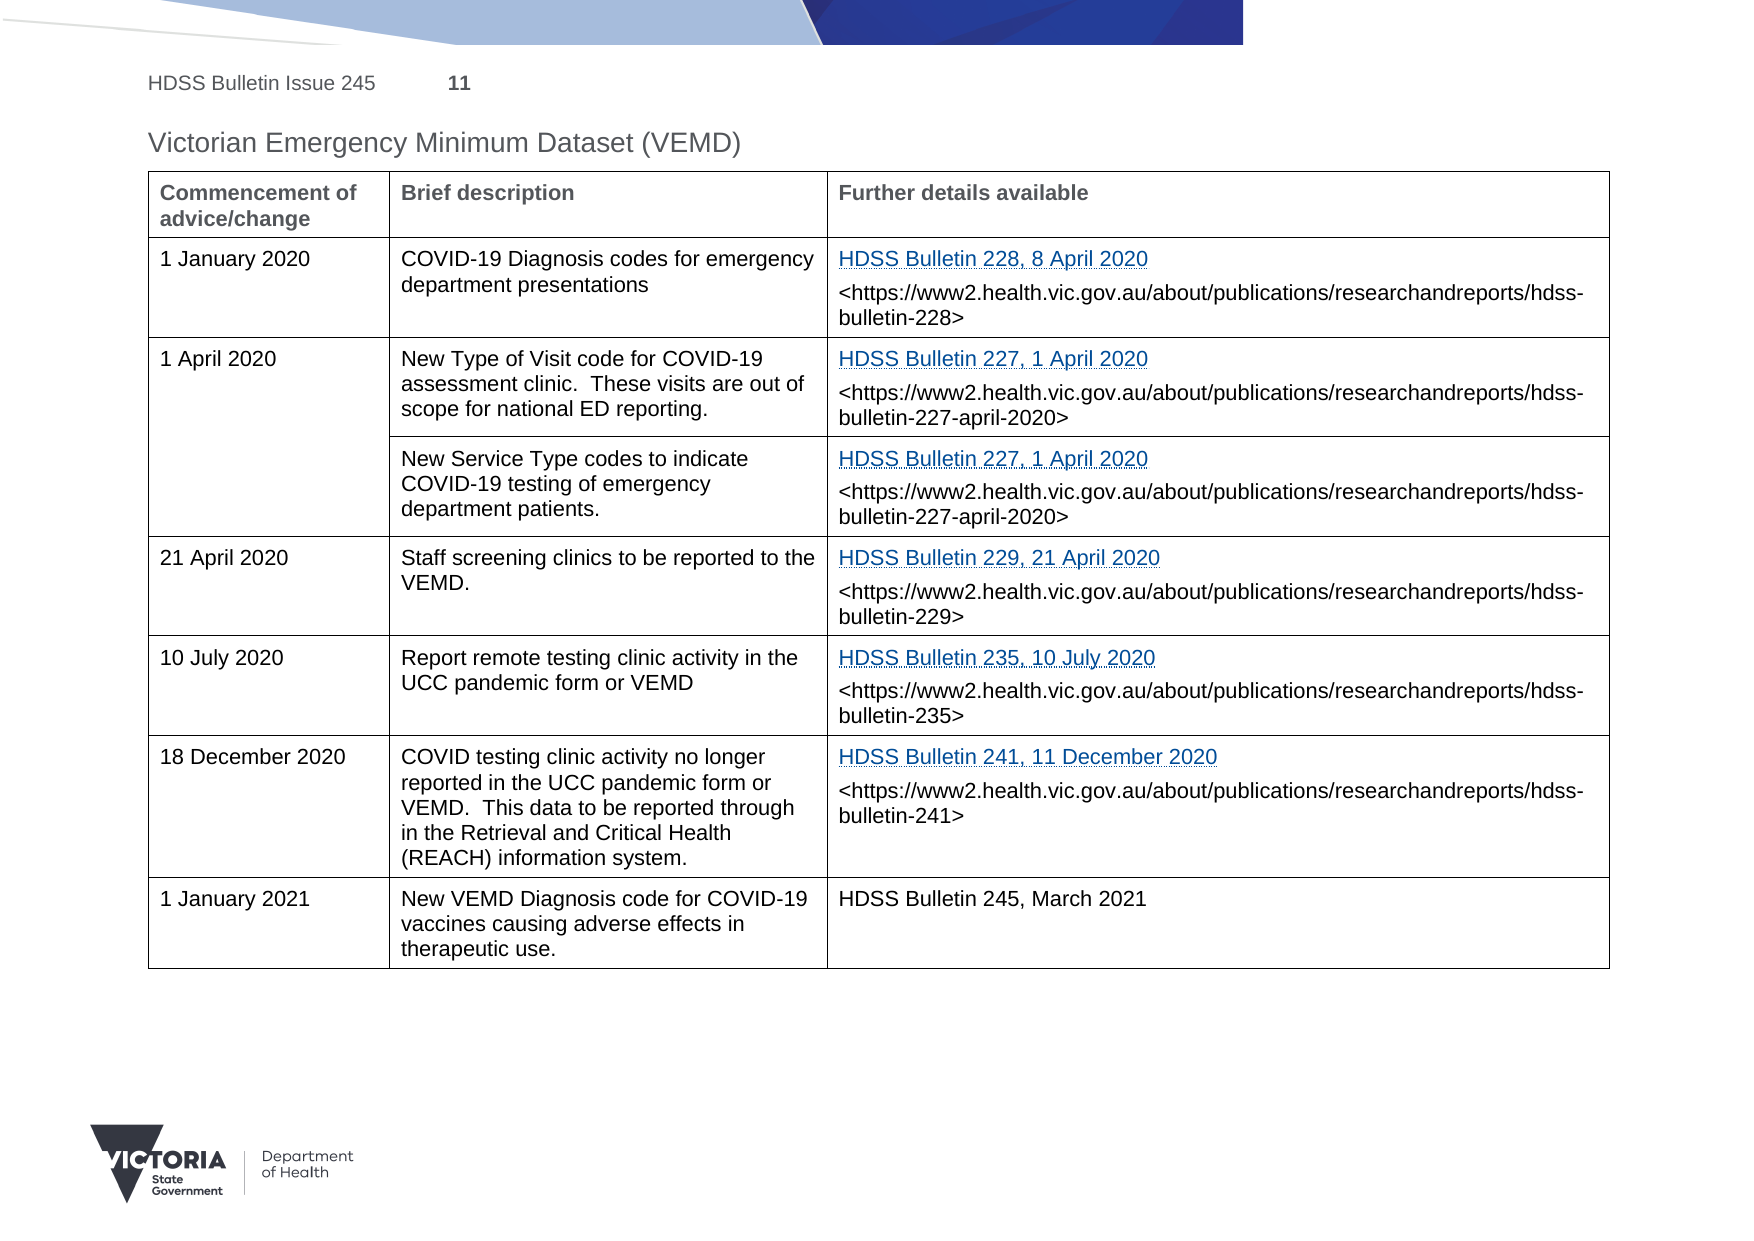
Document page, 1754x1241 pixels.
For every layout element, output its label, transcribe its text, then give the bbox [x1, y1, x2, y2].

table_cell 1 January 2021 [149, 878, 389, 968]
table_cell HDSS Bulletin 228, 8 April 2020 <https://www2.health.vic.gov.au/about/publications/researchandreports/hdss-bulletin-228> [828, 238, 1609, 337]
table_cell Report remote testing clinic activity in the UCC pandemic form or VEMD [390, 636, 827, 735]
table_cell New Type of Visit code for COVID-19 assessment clinic. These visits are out of scope for national ED reporting. [390, 338, 827, 436]
table_cell HDSS Bulletin 229, 21 April 2020 <https://www2.health.vic.gov.au/about/publications/researchandreports/hdss-bulletin-229> [828, 537, 1609, 635]
table_header Brief description [390, 172, 827, 237]
table_cell New VEMD Diagnosis code for COVID-19 vaccines causing adverse effects in therapeutic use. [390, 878, 827, 968]
table_cell COVID testing clinic activity no longer reported in the UCC pandemic form or VEMD. This data to be reported through in the Retrieval and Critical Health (REACH) information system. [390, 736, 827, 877]
table_cell New Service Type codes to indicate COVID-19 testing of emergency department patients. [390, 437, 827, 536]
subtitle Victorian Emergency Minimum Dataset (VEMD) [148, 126, 1606, 158]
table_cell HDSS Bulletin 241, 11 December 2020 <https://www2.health.vic.gov.au/about/publications/researchandreports/hdss-bulletin-241> [828, 736, 1609, 877]
table_header Further details available [828, 172, 1609, 237]
table_cell COVID-19 Diagnosis codes for emergency department presentations [390, 238, 827, 337]
table_cell HDSS Bulletin 245, March 2021 [828, 878, 1609, 968]
table_cell Staff screening clinics to be reported to the VEMD. [390, 537, 827, 635]
table_cell HDSS Bulletin 235, 10 July 2020 <https://www2.health.vic.gov.au/about/publications/researchandreports/hdss-bulletin-235> [828, 636, 1609, 735]
table_cell 10 July 2020 [149, 636, 389, 735]
table_cell 21 April 2020 [149, 537, 389, 635]
table_cell HDSS Bulletin 227, 1 April 2020 <https://www2.health.vic.gov.au/about/publications/researchandreports/hdss-bulletin-227-april-2020> [828, 338, 1609, 436]
table_cell 1 April 2020 [149, 338, 389, 436]
table_cell HDSS Bulletin 227, 1 April 2020 <https://www2.health.vic.gov.au/about/publications/researchandreports/hdss-bulletin-227-april-2020> [828, 437, 1609, 536]
picture [2, 0, 1244, 45]
table_cell [149, 436, 389, 536]
table_cell 18 December 2020 [149, 736, 389, 877]
picture [2, 1080, 1243, 1239]
table_header Commencement of advice/change [149, 172, 389, 237]
table_cell 1 January 2020 [149, 238, 389, 337]
